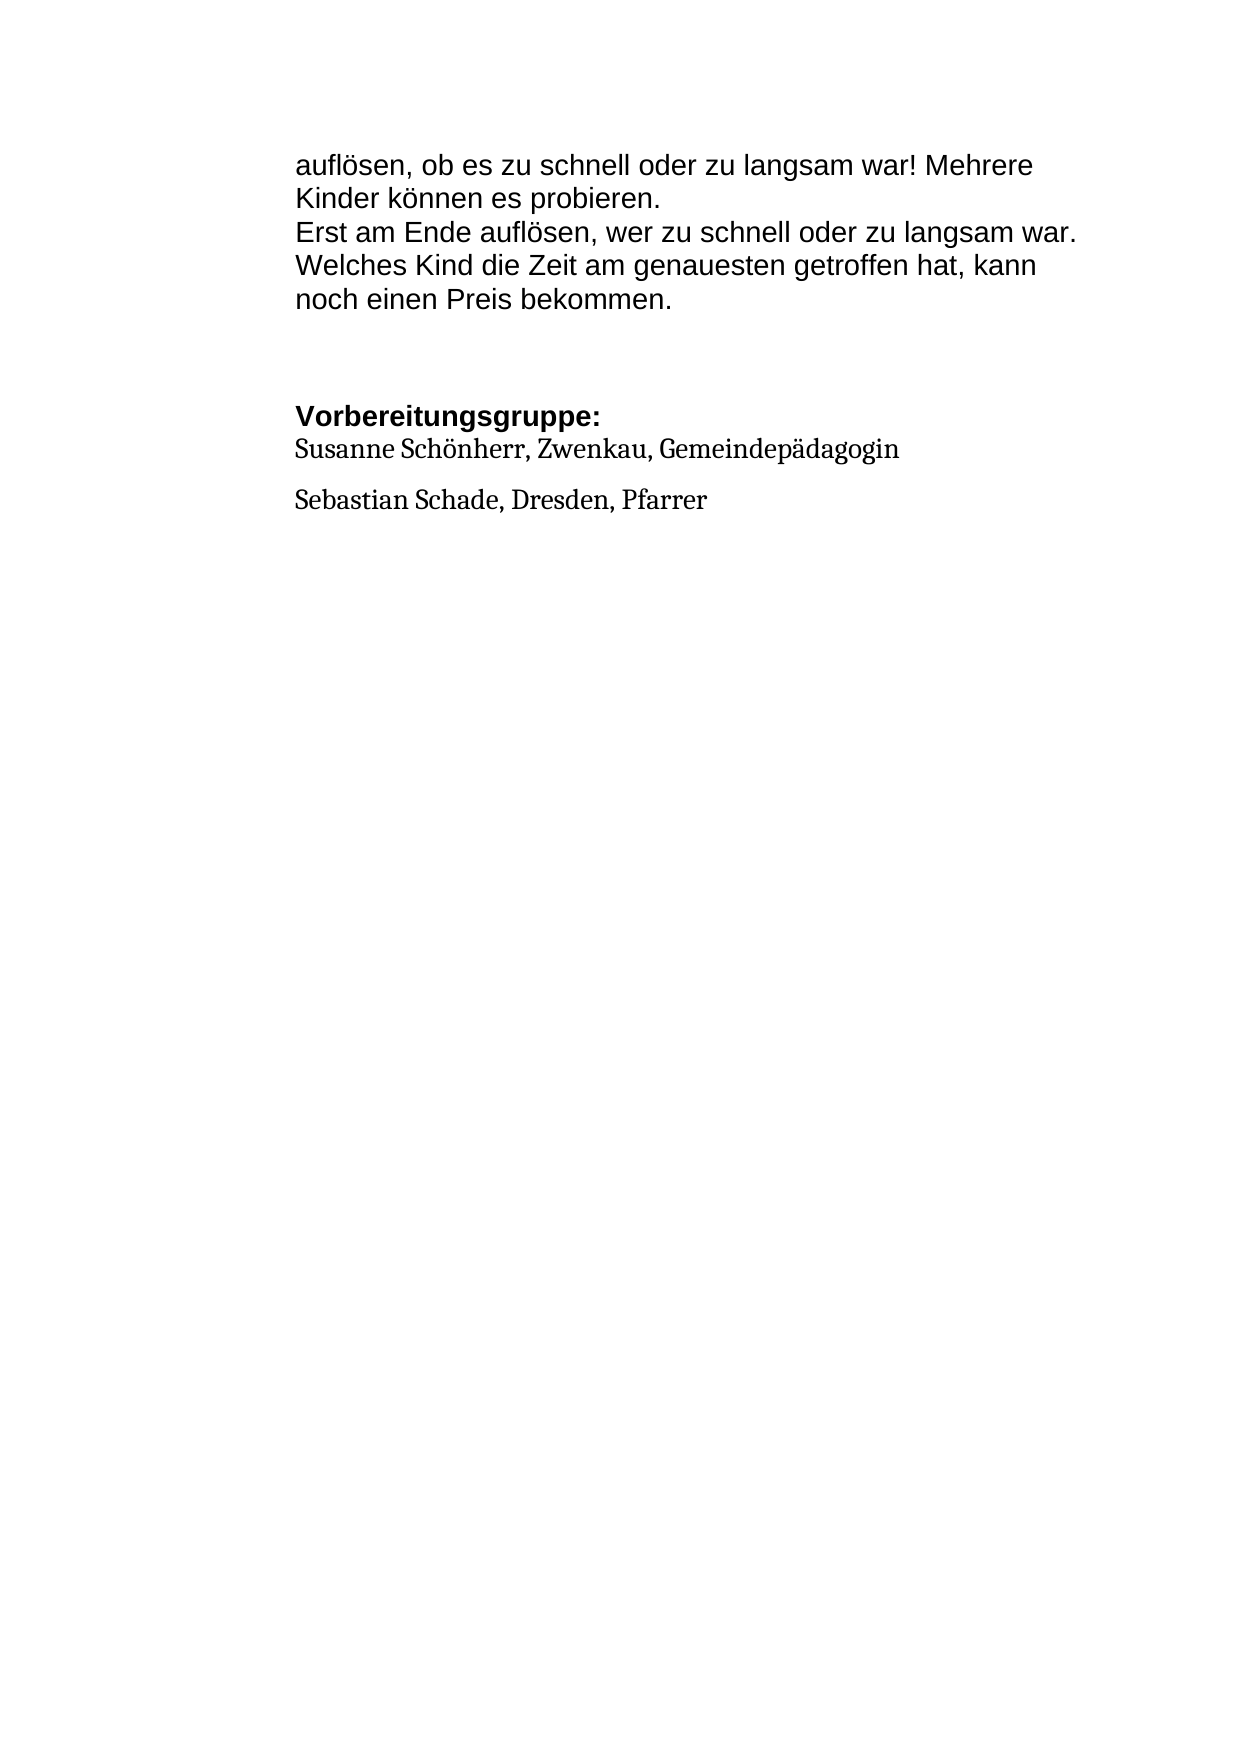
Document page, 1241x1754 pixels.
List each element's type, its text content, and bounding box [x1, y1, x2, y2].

text Susanne Schönherr, Zwenkau, Gemeindepädagogin [295, 433, 1093, 466]
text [295, 148, 1093, 215]
text Vorbereitungsgruppe: [295, 399, 1093, 433]
text Sebastian Schade, Dresden, Pfarrer [295, 483, 1093, 517]
text Erst am Ende auflösen, wer zu schnell oder zu langsam war. [295, 215, 1093, 248]
text Welches Kind die Zeit am genauesten getroffen hat, kann noch einen Preis bekommen. [295, 248, 1093, 315]
